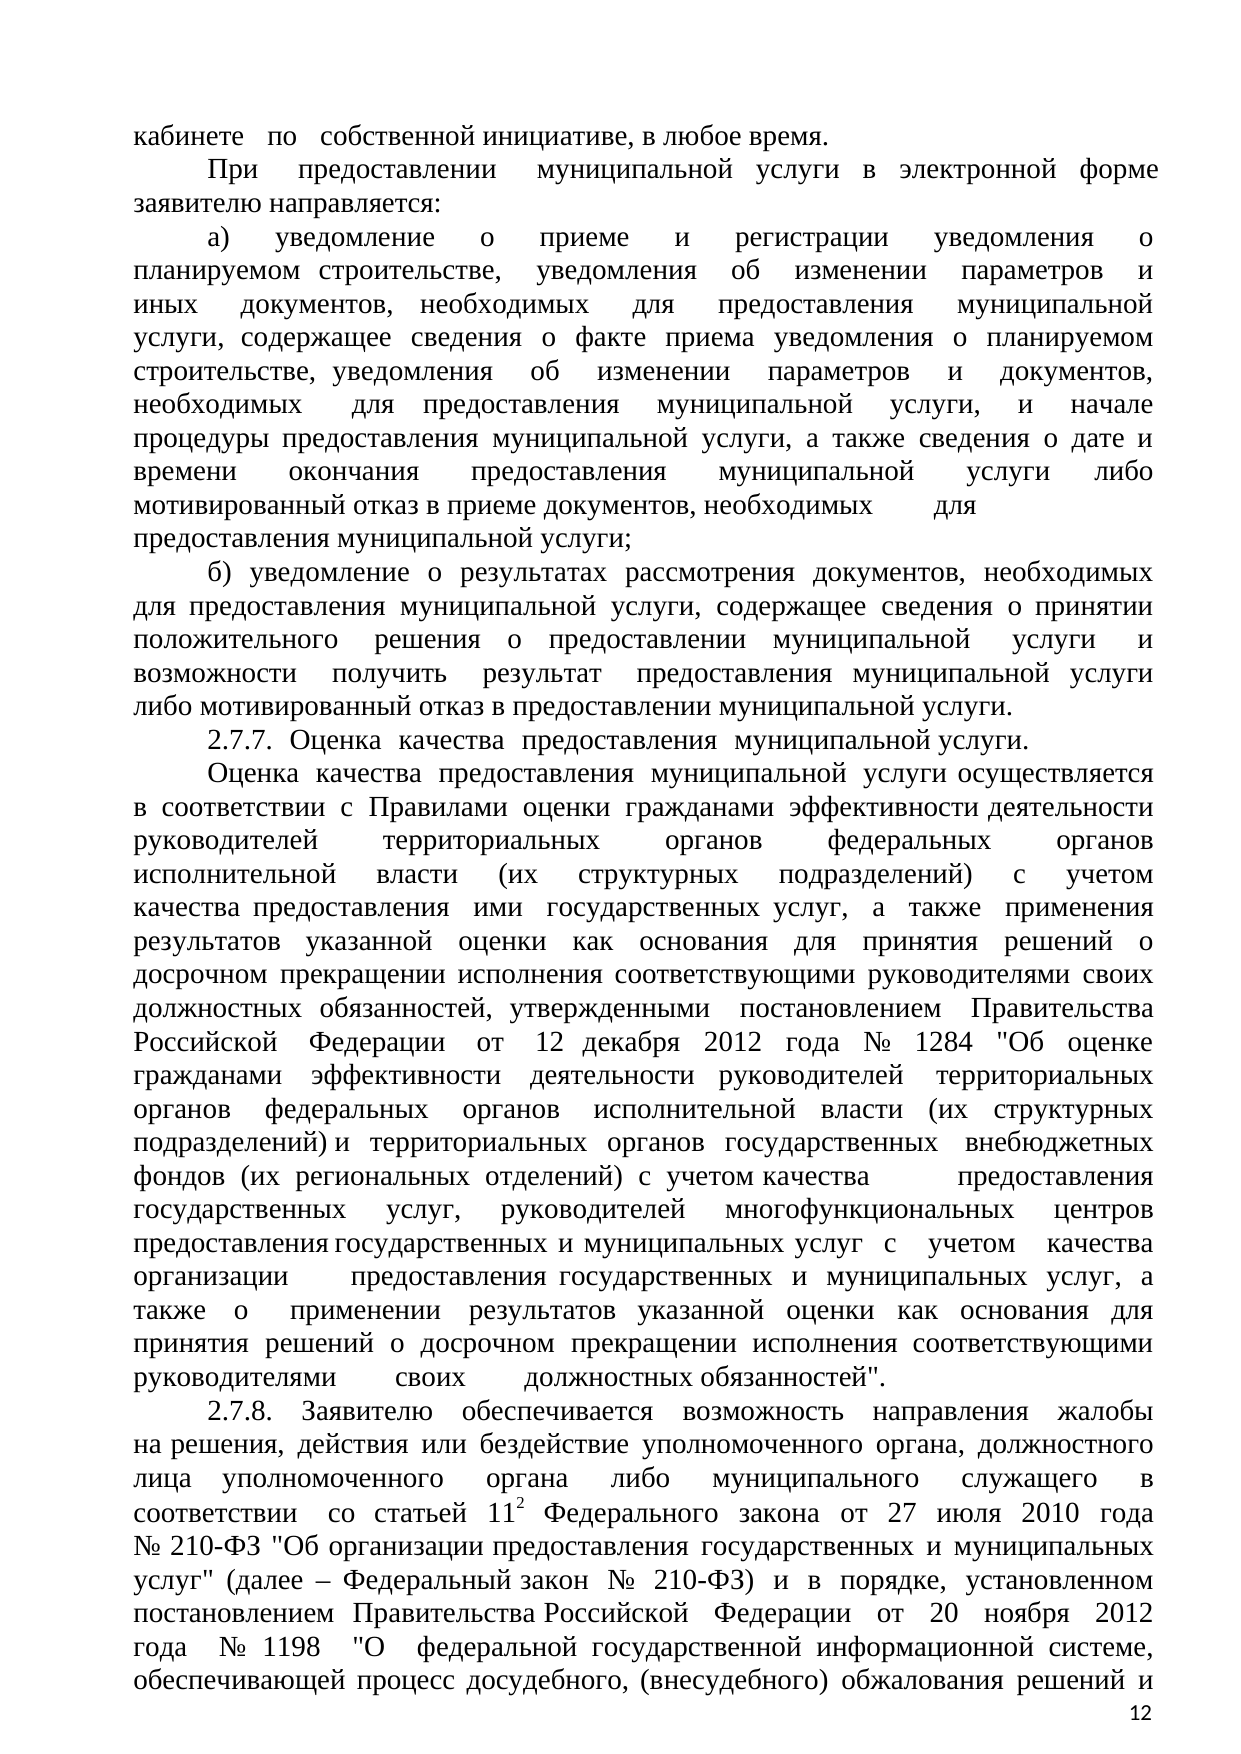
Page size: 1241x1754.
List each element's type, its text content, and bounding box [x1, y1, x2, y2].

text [133, 1393, 1154, 1696]
text Оценка качества предоставления муниципальной услуги осуществляется в соответствии с Правилами оценки гражданами эффективности деятельности руководителей территориальных органов федеральных органов исполнительной власти (их структурных подразделений) с учетом качества предоставления ими государственных услуг, а также применения результатов указанной оценки как основания для принятия решений о досрочном прекращении исполнения соответствующими руководителями своих должностных обязанностей, утвержденными постановлением Правительства Российской Федерации от 12 декабря 2012 года № 1284 "Об оценке гражданами эффективности деятельности руководителей территориальных органов федеральных органов исполнительной власти (их структурных подразделений) и территориальных органов государственных внебюджетных фондов (их региональных отделений) с учетом качества предоставления государственных услуг, руководителей многофункциональных центров предоставления государственных и муниципальных услуг с учетом качества организации предоставления государственных и муниципальных услуг, а также о применении результатов указанной оценки как основания для принятия решений о досрочном прекращении исполнения соответствующими руководителями своих должностных обязанностей". [133, 755, 1153, 1393]
text а) уведомление о приеме и регистрации уведомления о планируемом строительстве, уведомления об изменении параметров и иных документов, необходимых для предоставления муниципальной услуги, содержащее сведения о факте приема уведомления о планируемом строительстве, уведомления об изменении параметров и документов, необходимых для предоставления муниципальной услуги, и начале процедуры предоставления муниципальной услуги, а также сведения о дате и времени окончания предоставления муниципальной услуги либо мотивированный отказ в приеме документов, необходимых для предоставления муниципальной услуги; [133, 219, 1153, 554]
text б) уведомление о результатах рассмотрения документов, необходимых для предоставления муниципальной услуги, содержащее сведения о принятии положительного решения о предоставлении муниципальной услуги и возможности получить результат предоставления муниципальной услуги либо мотивированный отказ в предоставлении муниципальной услуги. [133, 554, 1153, 722]
text 2.7.7. Оценка качества предоставления муниципальной услуги. [133, 722, 1158, 755]
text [133, 118, 1153, 152]
text При предоставлении муниципальной услуги в электронной форме заявителю направляется: [133, 152, 1158, 219]
